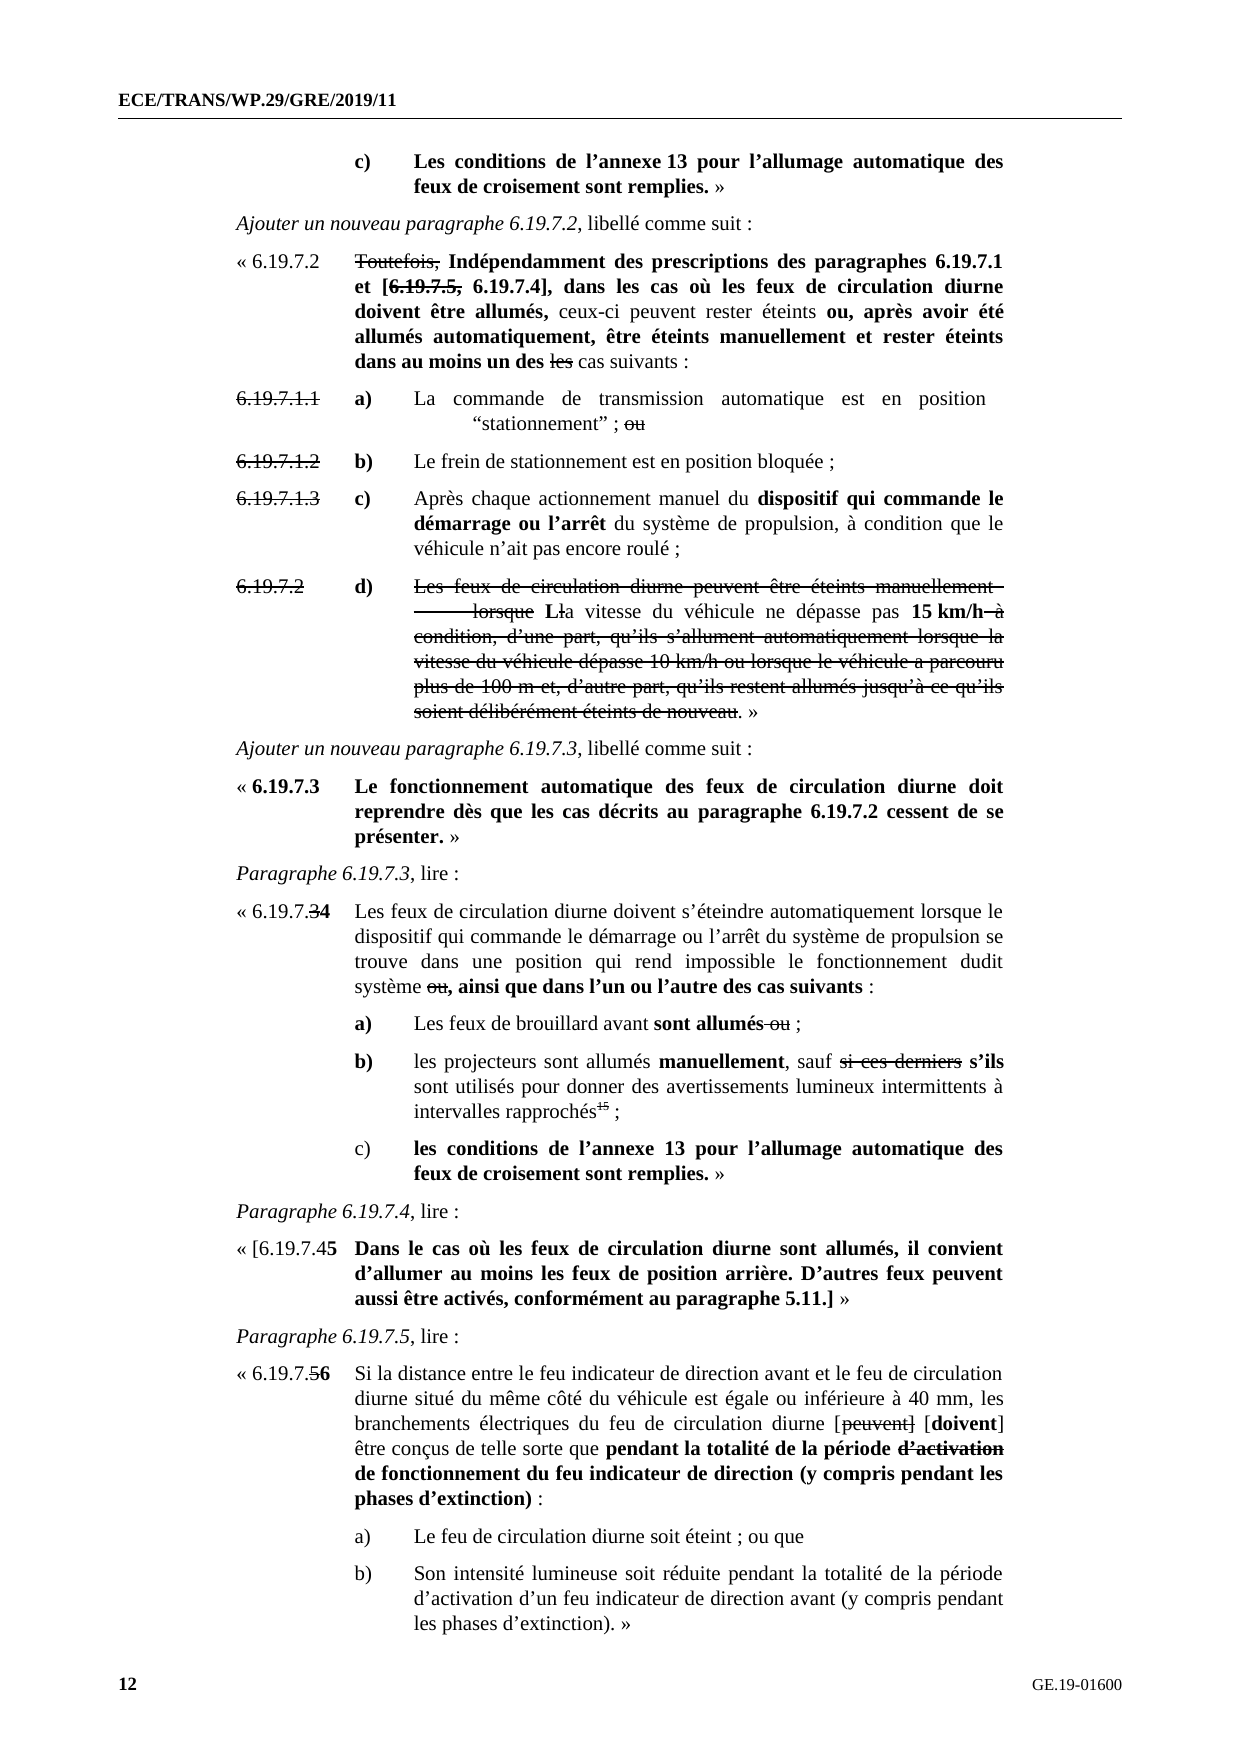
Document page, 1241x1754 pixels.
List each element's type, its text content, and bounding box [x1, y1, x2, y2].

text 6.19.7.2 d) Les feux de circulation diurne peuvent être éteints manuellement lorsque Lla vitesse du véhicule ne dépasse pas 15 km/h à condition, d’une part, qu’ils s’allument automatiquement lorsque la vitesse du véhicule dépasse 10 km/h ou lorsque le véhicule a parcouru plus de 100 m et, d’autre part, qu’ils restent allumés jusqu’à ce qu’ils soient délibérément éteints de nouveau. » [236, 573, 1004, 723]
text Paragraphe 6.19.7.5, lire : [236, 1323, 1004, 1348]
text b) Son intensité lumineuse soit réduite pendant la totalité de la période d’activation d’un feu indicateur de direction avant (y compris pendant les phases d’extinction). » [354, 1560, 1004, 1635]
text a) Le feu de circulation diurne soit éteint ; ou que [354, 1523, 1004, 1548]
text « 6.19.7.34 Les feux de circulation diurne doivent s’éteindre automatiquement lorsque le dispositif qui commande le démarrage ou l’arrêt du système de propulsion se trouve dans une position qui rend impossible le fonctionnement dudit système ou, ainsi que dans l’un ou l’autre des cas suivants : [236, 898, 1004, 998]
text c) Les conditions de l’annexe 13 pour l’allumage automatique des feux de croisement sont remplies. » [354, 148, 1004, 198]
text b) les projecteurs sont allumés manuellement, sauf si ces derniers s’ils sont utilisés pour donner des avertissements lumineux intermittents à intervalles rapprochés15 ; [354, 1048, 1004, 1123]
text Paragraphe 6.19.7.3, lire : [236, 860, 1004, 885]
text 6.19.7.1.2 b) Le frein de stationnement est en position bloquée ; [236, 448, 1004, 473]
text a) Les feux de brouillard avant sont allumés ou ; [354, 1010, 1004, 1035]
text Ajouter un nouveau paragraphe 6.19.7.2, libellé comme suit : [236, 210, 1004, 235]
text « 6.19.7.2 Toutefois, Indépendamment des prescriptions des paragraphes 6.19.7.1 et [6.19.7.5, 6.19.7.4], dans les cas où les feux de circulation diurne doivent être allumés, ceux-ci peuvent rester éteints ou, après avoir été allumés automatiquement, être éteints manuellement et rester éteints dans au moins un des les cas suivants : [236, 248, 1004, 373]
text « 6.19.7.3 Le fonctionnement automatique des feux de circulation diurne doit reprendre dès que les cas décrits au paragraphe 6.19.7.2 cessent de se présenter. » [236, 773, 1004, 848]
text 6.19.7.1.3 c) Après chaque actionnement manuel du dispositif qui commande le démarrage ou l’arrêt du système de propulsion, à condition que le véhicule n’ait pas encore roulé ; [236, 485, 1004, 560]
text 6.19.7.1.1 a) La commande de transmission automatique est en position “stationnement” ; ou [236, 385, 1004, 435]
text Paragraphe 6.19.7.4, lire : [236, 1198, 1004, 1223]
text c) les conditions de l’annexe 13 pour l’allumage automatique des feux de croisement sont remplies. » [354, 1135, 1004, 1185]
text « 6.19.7.56 Si la distance entre le feu indicateur de direction avant et le feu de circulation diurne situé du même côté du véhicule est égale ou inférieure à 40 mm, les branchements électriques du feu de circulation diurne [peuvent] [doivent] être conçus de telle sorte que pendant la totalité de la période d’activation de fonctionnement du feu indicateur de direction (y compris pendant les phases d’extinction) : [236, 1360, 1004, 1510]
text Ajouter un nouveau paragraphe 6.19.7.3, libellé comme suit : [236, 735, 1004, 760]
text « [6.19.7.45 Dans le cas où les feux de circulation diurne sont allumés, il convient d’allumer au moins les feux de position arrière. D’autres feux peuvent aussi être activés, conformément au paragraphe 5.11.] » [236, 1235, 1004, 1310]
